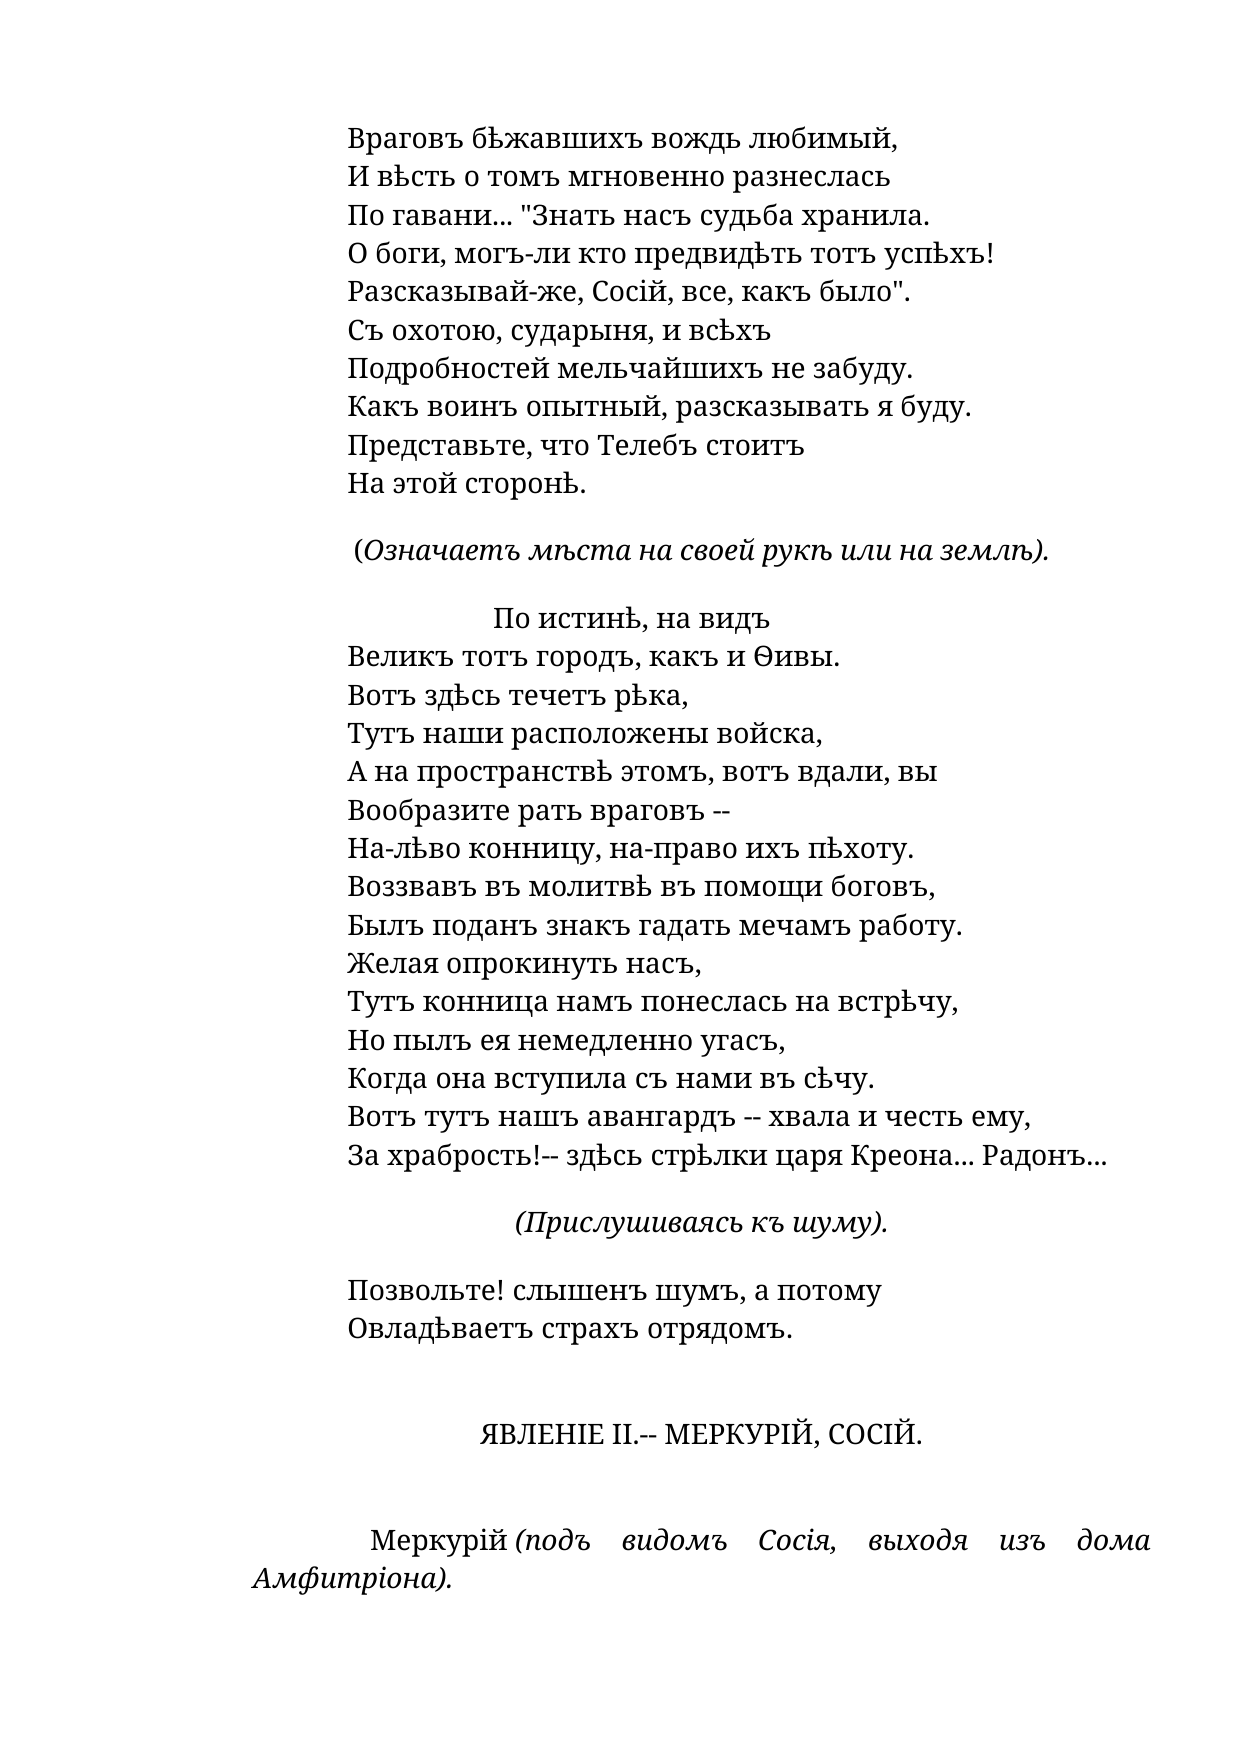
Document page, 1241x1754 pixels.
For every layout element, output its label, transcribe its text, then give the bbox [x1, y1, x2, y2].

text За храбрость!-- здѣсь стрѣлки царя Креона... Радонъ... [252, 1135, 1152, 1173]
text (Прислушиваясь къ шуму). [252, 1202, 1152, 1241]
text А на пространствѣ этомъ, вотъ вдали, вы [252, 751, 1152, 790]
text По гавани... "Знать насъ судьба хранила. [252, 195, 1152, 233]
text Вотъ тутъ нашъ авангардъ -- хвала и честь ему, [252, 1096, 1152, 1135]
text Овладѣваетъ страхъ отрядомъ. [252, 1308, 1152, 1346]
text Но пылъ ея немедленно угасъ, [252, 1020, 1152, 1058]
text Какъ воинъ опытный, разсказывать я буду. [252, 386, 1152, 425]
text О боги, могъ-ли кто предвидѣть тотъ успѣхъ! [252, 233, 1152, 271]
text По истинѣ, на видъ [252, 598, 1152, 636]
text Подробностей мельчайшихъ не забуду. [252, 348, 1152, 386]
text На-лѣво конницу, на-право ихъ пѣхоту. [252, 828, 1152, 866]
text Съ охотою, сударыня, и всѣхъ [252, 310, 1152, 348]
text Воззвавъ въ молитвѣ въ помощи боговъ, [252, 866, 1152, 905]
text Представьте, что Телебъ стоитъ [252, 425, 1152, 463]
text Желая опрокинуть насъ, [252, 943, 1152, 981]
text Великъ тотъ городъ, какъ и Ѳивы. [252, 636, 1152, 675]
text ЯВЛЕНІЕ II.-- МЕРКУРІЙ, СОСІЙ. [252, 1414, 1152, 1452]
text Тутъ наши расположены войска, [252, 713, 1152, 751]
text Позвольте! слышенъ шумъ, а потому [252, 1270, 1152, 1308]
text Меркурій (подъ видомъ Сосія, выходя изъ дома Амфитріона). [252, 1520, 1152, 1596]
text Когда она вступила съ нами въ сѣчу. [252, 1058, 1152, 1096]
text Вотъ здѣсь течетъ рѣка, [252, 675, 1152, 713]
text (Означаетъ мѣста на своей рукѣ или на землѣ). [252, 531, 1152, 569]
text На этой сторонѣ. [252, 463, 1152, 501]
text Разсказывай-же, Сосій, все, какъ было". [252, 271, 1152, 310]
text Вообразите рать враговъ -- [252, 790, 1152, 828]
text Былъ поданъ знакъ гадать мечамъ работу. [252, 905, 1152, 943]
text Враговъ бѣжавшихъ вождь любимый, [252, 118, 1152, 156]
text Тутъ конница намъ понеслась на встрѣчу, [252, 981, 1152, 1020]
text И вѣсть о томъ мгновенно разнеслась [252, 156, 1152, 195]
